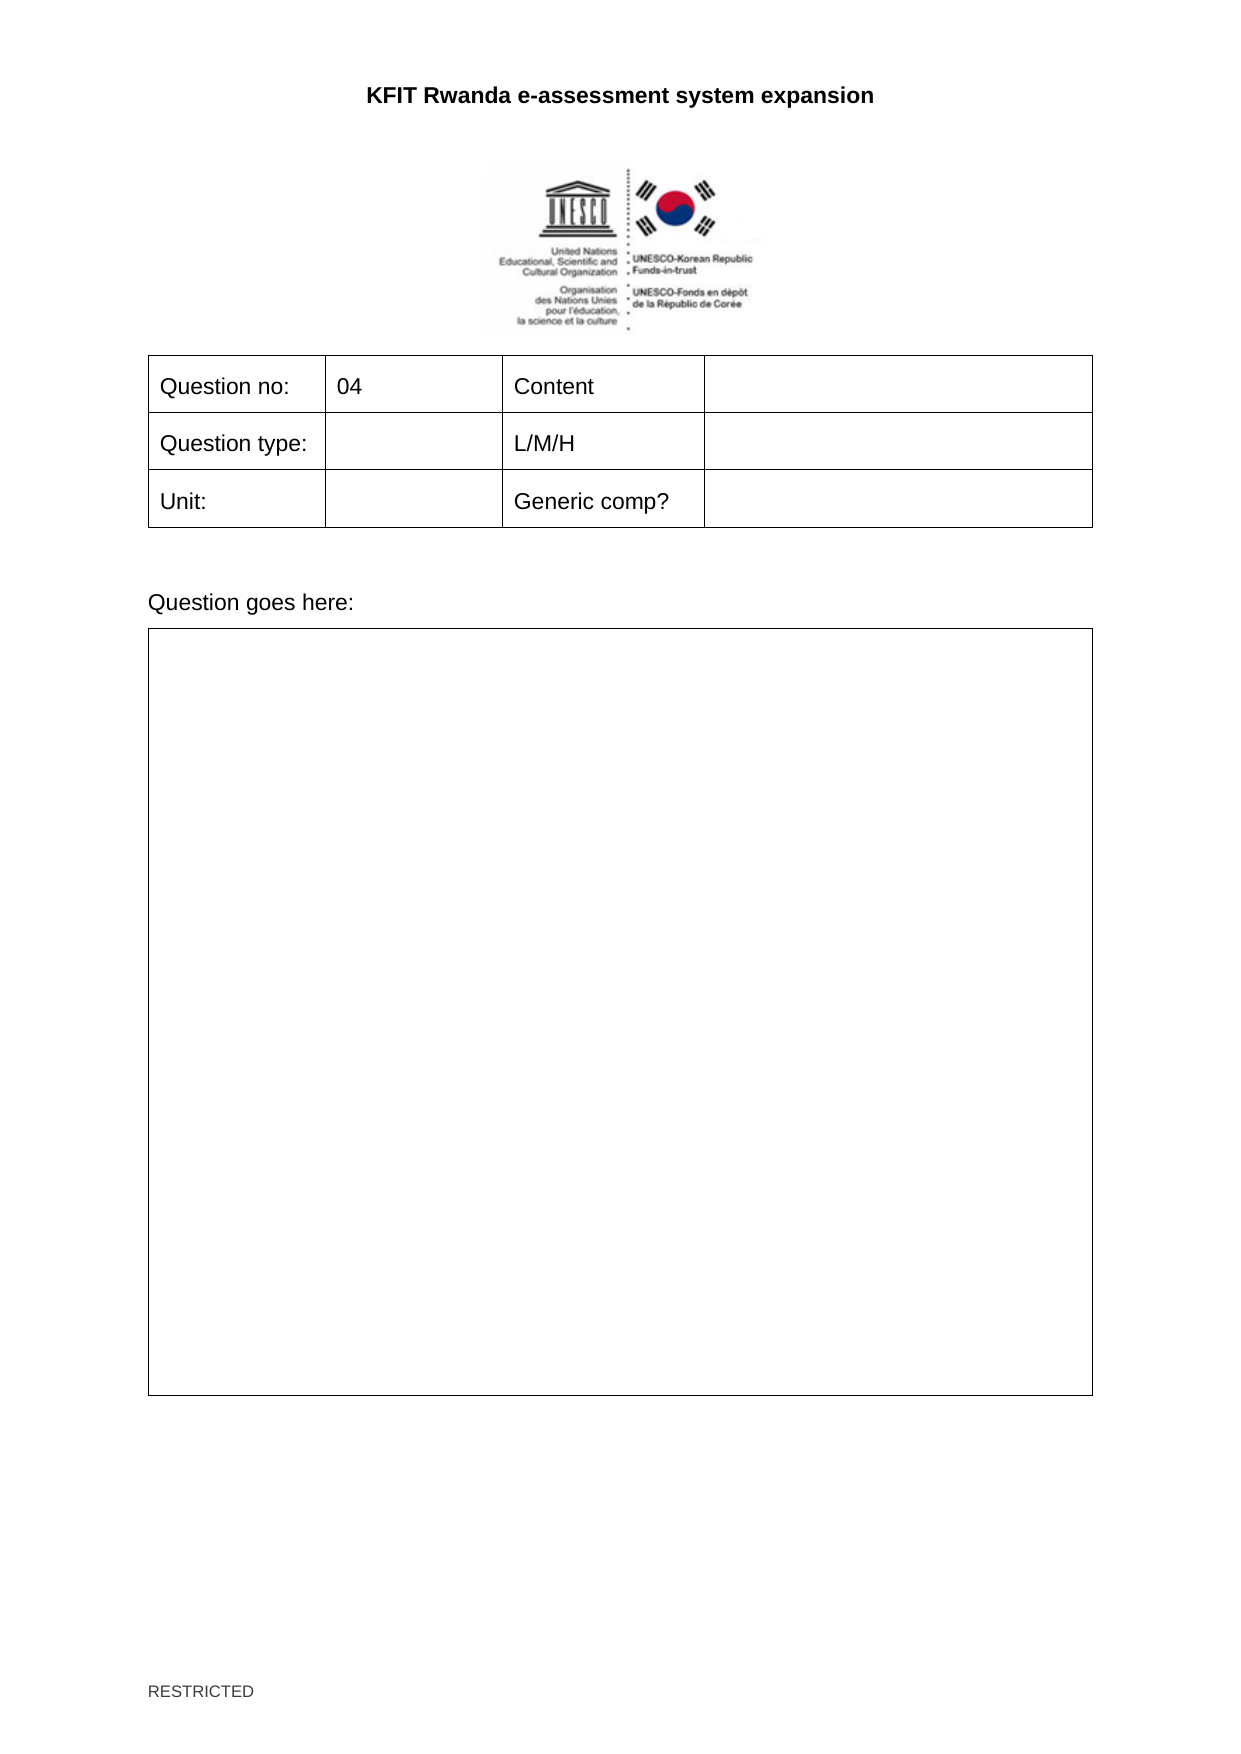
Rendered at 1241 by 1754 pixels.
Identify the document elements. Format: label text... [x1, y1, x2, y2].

table_cell [705, 413, 1092, 469]
table_cell Generic comp? [503, 470, 704, 527]
table_cell Question type: [149, 413, 325, 469]
table_header [149, 629, 1092, 1395]
text Question goes here: [148, 584, 1092, 615]
table_header [705, 356, 1092, 412]
table_cell [705, 470, 1092, 527]
table_header Question no: [149, 356, 325, 412]
table_cell L/M/H [503, 413, 704, 469]
table_header 04 [326, 356, 502, 412]
table_cell Unit: [149, 470, 325, 527]
table_header Content [503, 356, 704, 412]
table_cell [326, 413, 502, 469]
picture [476, 160, 765, 343]
table_cell [326, 470, 502, 527]
